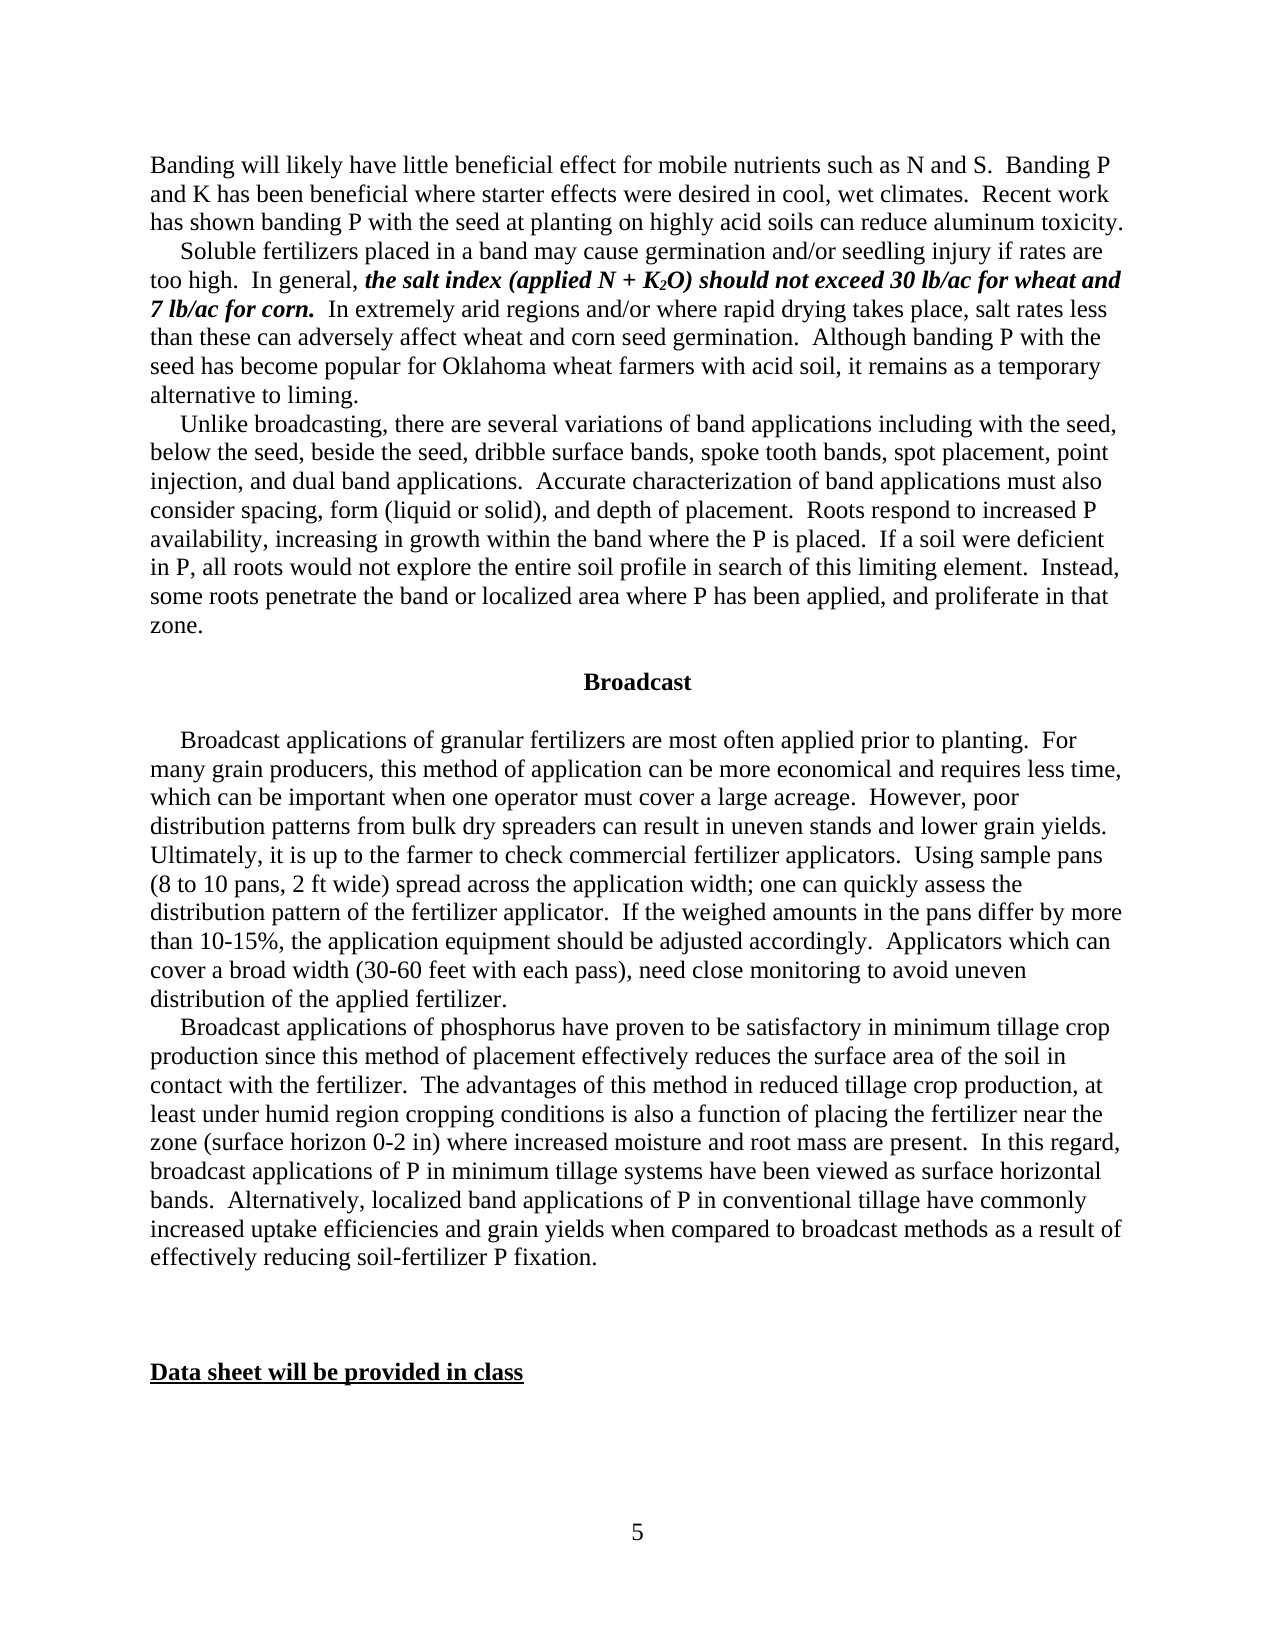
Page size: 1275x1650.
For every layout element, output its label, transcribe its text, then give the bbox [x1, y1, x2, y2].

text Unlike broadcasting, there are several variations of band applications including with the seed, below the seed, beside the seed, dribble surface bands, spoke tooth bands, spot placement, point injection, and dual band applications. Accurate characterization of band applications must also consider spacing, form (liquid or solid), and depth of placement. Roots respond to increased P availability, increasing in growth within the band where the P is placed. If a soil were deficient in P, all roots would not explore the entire soil profile in search of this limiting element. Instead, some roots penetrate the band or localized area where P has been applied, and proliferate in that zone. [150, 409, 1125, 639]
text Broadcast applications of phosphorus have proven to be satisfactory in minimum tillage crop production since this method of placement effectively reduces the surface area of the soil in contact with the fertilizer. The advantages of this method in reduced tillage crop production, at least under humid region cropping conditions is also a function of placing the fertilizer near the zone (surface horizon 0-2 in) where increased moisture and root mass are present. In this regard, broadcast applications of P in minimum tillage systems have been viewed as surface horizontal bands. Alternatively, localized band applications of P in conventional tillage have commonly increased uptake efficiencies and grain yields when compared to broadcast methods as a result of effectively reducing soil-fertilizer P fixation. [150, 1012, 1125, 1271]
text Broadcast applications of granular fertilizers are most often applied prior to planting. For many grain producers, this method of application can be more economical and requires less time, which can be important when one operator must cover a large acreage. However, poor distribution patterns from bulk dry spreaders can result in uneven stands and lower grain yields. Ultimately, it is up to the farmer to check commercial fertilizer applicators. Using sample pans (8 to 10 pans, 2 ft wide) spread across the application width; one can quickly assess the distribution pattern of the fertilizer applicator. If the weighed amounts in the pans differ by more than 10-15%, the application equipment should be adjusted accordingly. Applicators which can cover a broad width (30-60 feet with each pass), need close monitoring to avoid uneven distribution of the applied fertilizer. [150, 725, 1125, 1012]
subtitle Broadcast [150, 667, 1125, 696]
text Soluble fertilizers placed in a band may cause germination and/or seedling injury if rates are too high. In general, the salt index (applied N + K2O) should not exceed 30 lb/ac for wheat and 7 lb/ac for corn. In extremely arid regions and/or where rapid drying takes place, salt rates less than these can adversely affect wheat and corn seed germination. Although banding P with the seed has become popular for Oklahoma wheat farmers with acid soil, it remains as a temporary alternative to liming. [150, 236, 1125, 409]
text Banding will likely have little beneficial effect for mobile nutrients such as N and S. Banding P and K has been beneficial where starter effects were desired in cool, wet climates. Recent work has shown banding P with the seed at planting on highly acid soils can reduce aluminum toxicity. [150, 150, 1125, 236]
text Data sheet will be provided in class [150, 1357, 1125, 1386]
